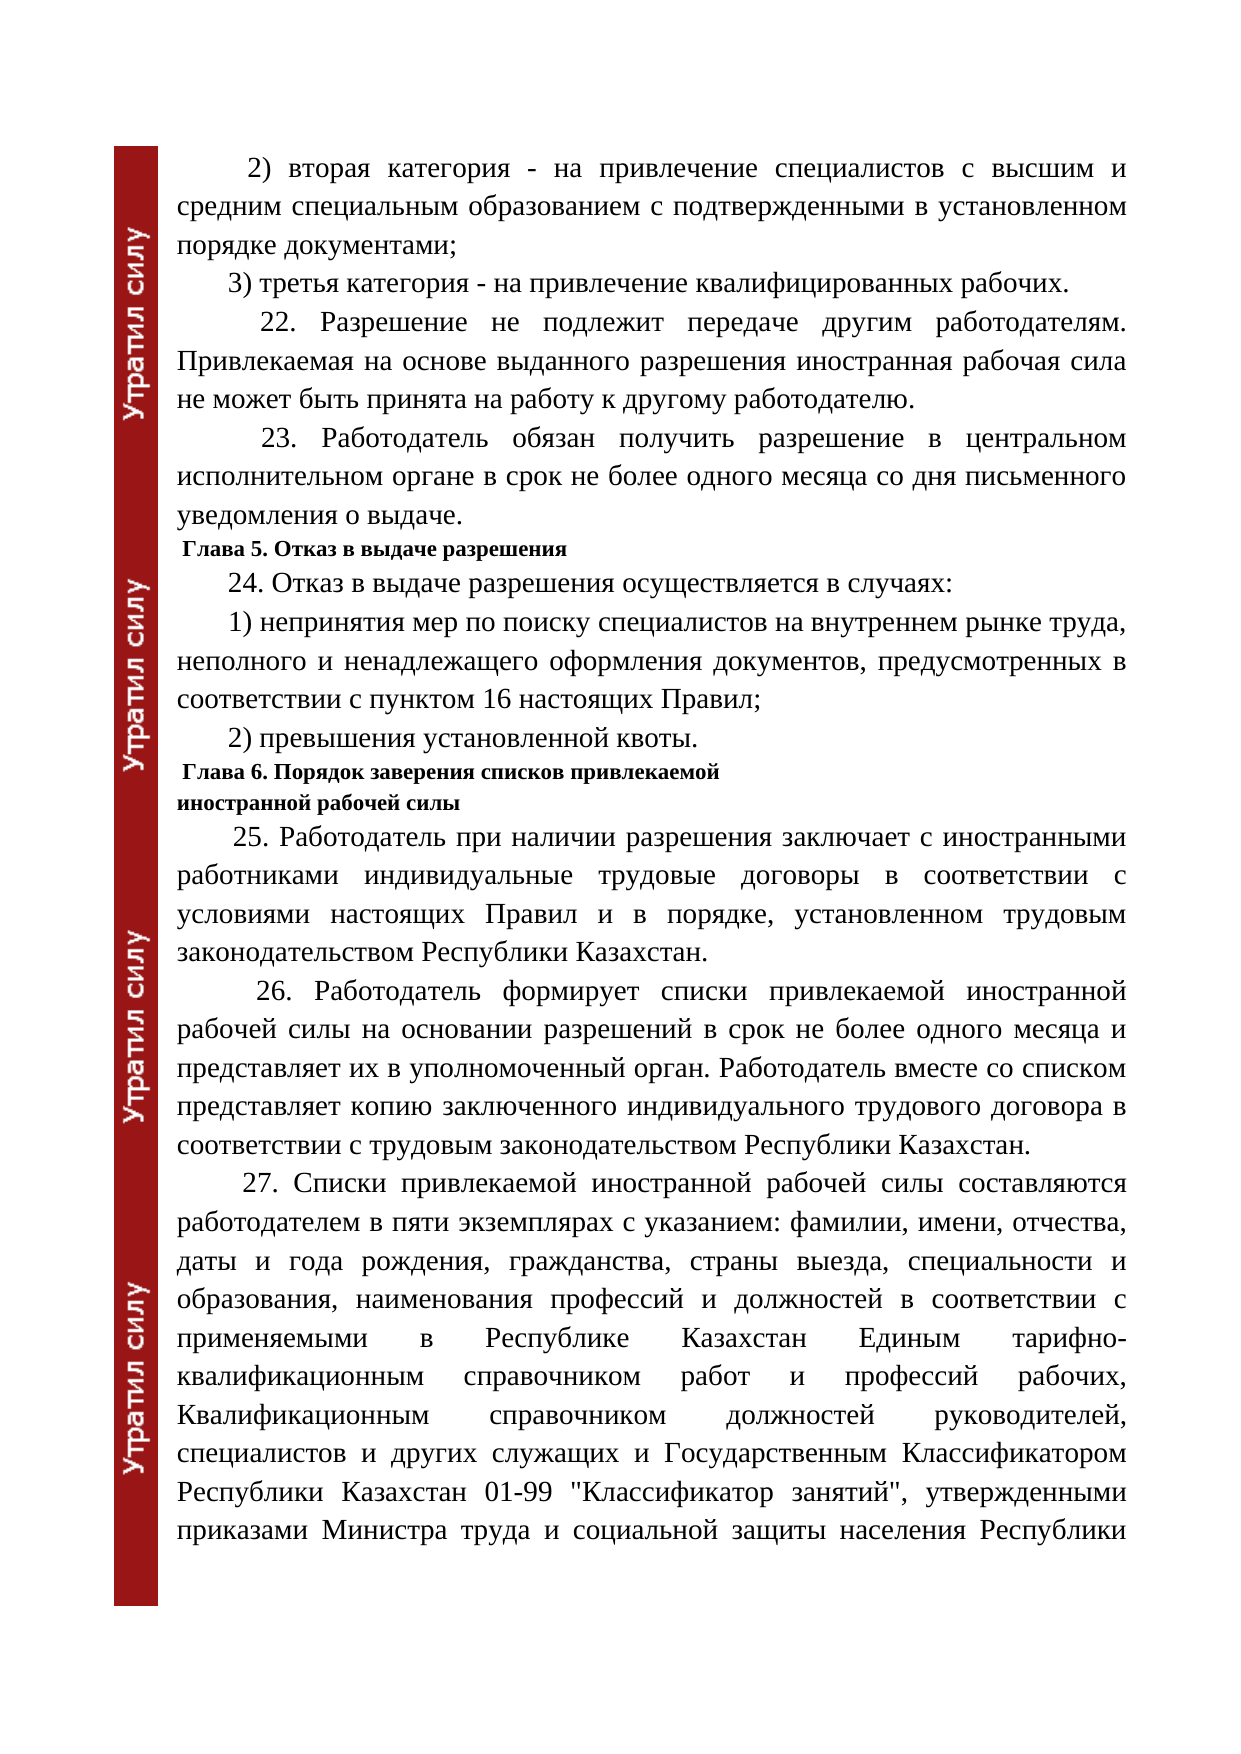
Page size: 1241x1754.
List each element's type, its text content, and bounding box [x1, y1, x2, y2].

picture [114, 415, 158, 420]
picture [114, 530, 158, 535]
picture [114, 1161, 158, 1166]
picture [114, 815, 158, 819]
picture [114, 299, 158, 304]
text 2) вторая категория - на привлечение специалистов с высшим и средним специальным образованием с подтвержденными в установленном порядке документами; [112, 150, 1128, 261]
text 25. Работодатель при наличии разрешения заключает с иностранными работниками индивидуальные трудовые договоры в соответствии с условиями настоящих Правил и в порядке, установленном трудовым законодательством Республики Казахстан. [112, 819, 1128, 968]
picture [114, 599, 158, 604]
text 22. Разрешение не подлежит передаче другим работодателям. Привлекаемая на основе выданного разрешения иностранная рабочая сила не может быть принята на работу к другому работодателю. [112, 304, 1128, 415]
picture [114, 753, 158, 758]
text 1) непринятия мер по поиску специалистов на внутреннем рынке труда, неполного и ненадлежащего оформления документов, предусмотренных в соответствии с пунктом 16 настоящих Правил; [112, 604, 1128, 715]
text 23. Работодатель обязан получить разрешение в центральном исполнительном органе в срок не более одного месяца со дня письменного уведомления о выдаче. [112, 420, 1128, 530]
text Глава 5. Отказ в выдаче разрешения [112, 535, 1128, 562]
picture [114, 968, 158, 973]
picture [114, 562, 158, 566]
text 3) третья категория - на привлечение квалифицированных рабочих. [112, 266, 1128, 299]
picture [114, 261, 158, 266]
picture [114, 146, 158, 150]
text 26. Работодатель формирует списки привлекаемой иностранной рабочей силы на основании разрешений в срок не более одного месяца и представляет их в уполномоченный орган. Работодатель вместе со списком представляет копию заключенного индивидуального трудового договора в соответствии с трудовым законодательством Республики Казахстан. [112, 973, 1128, 1161]
text Глава 6. Порядок заверения списков привлекаемой иностранной рабочей силы [112, 758, 1128, 815]
text 2) превышения установленной квоты. [112, 720, 1128, 753]
picture [114, 1546, 158, 1606]
text 24. Отказ в выдаче разрешения осуществляется в случаях: [112, 566, 1128, 599]
picture [114, 715, 158, 720]
